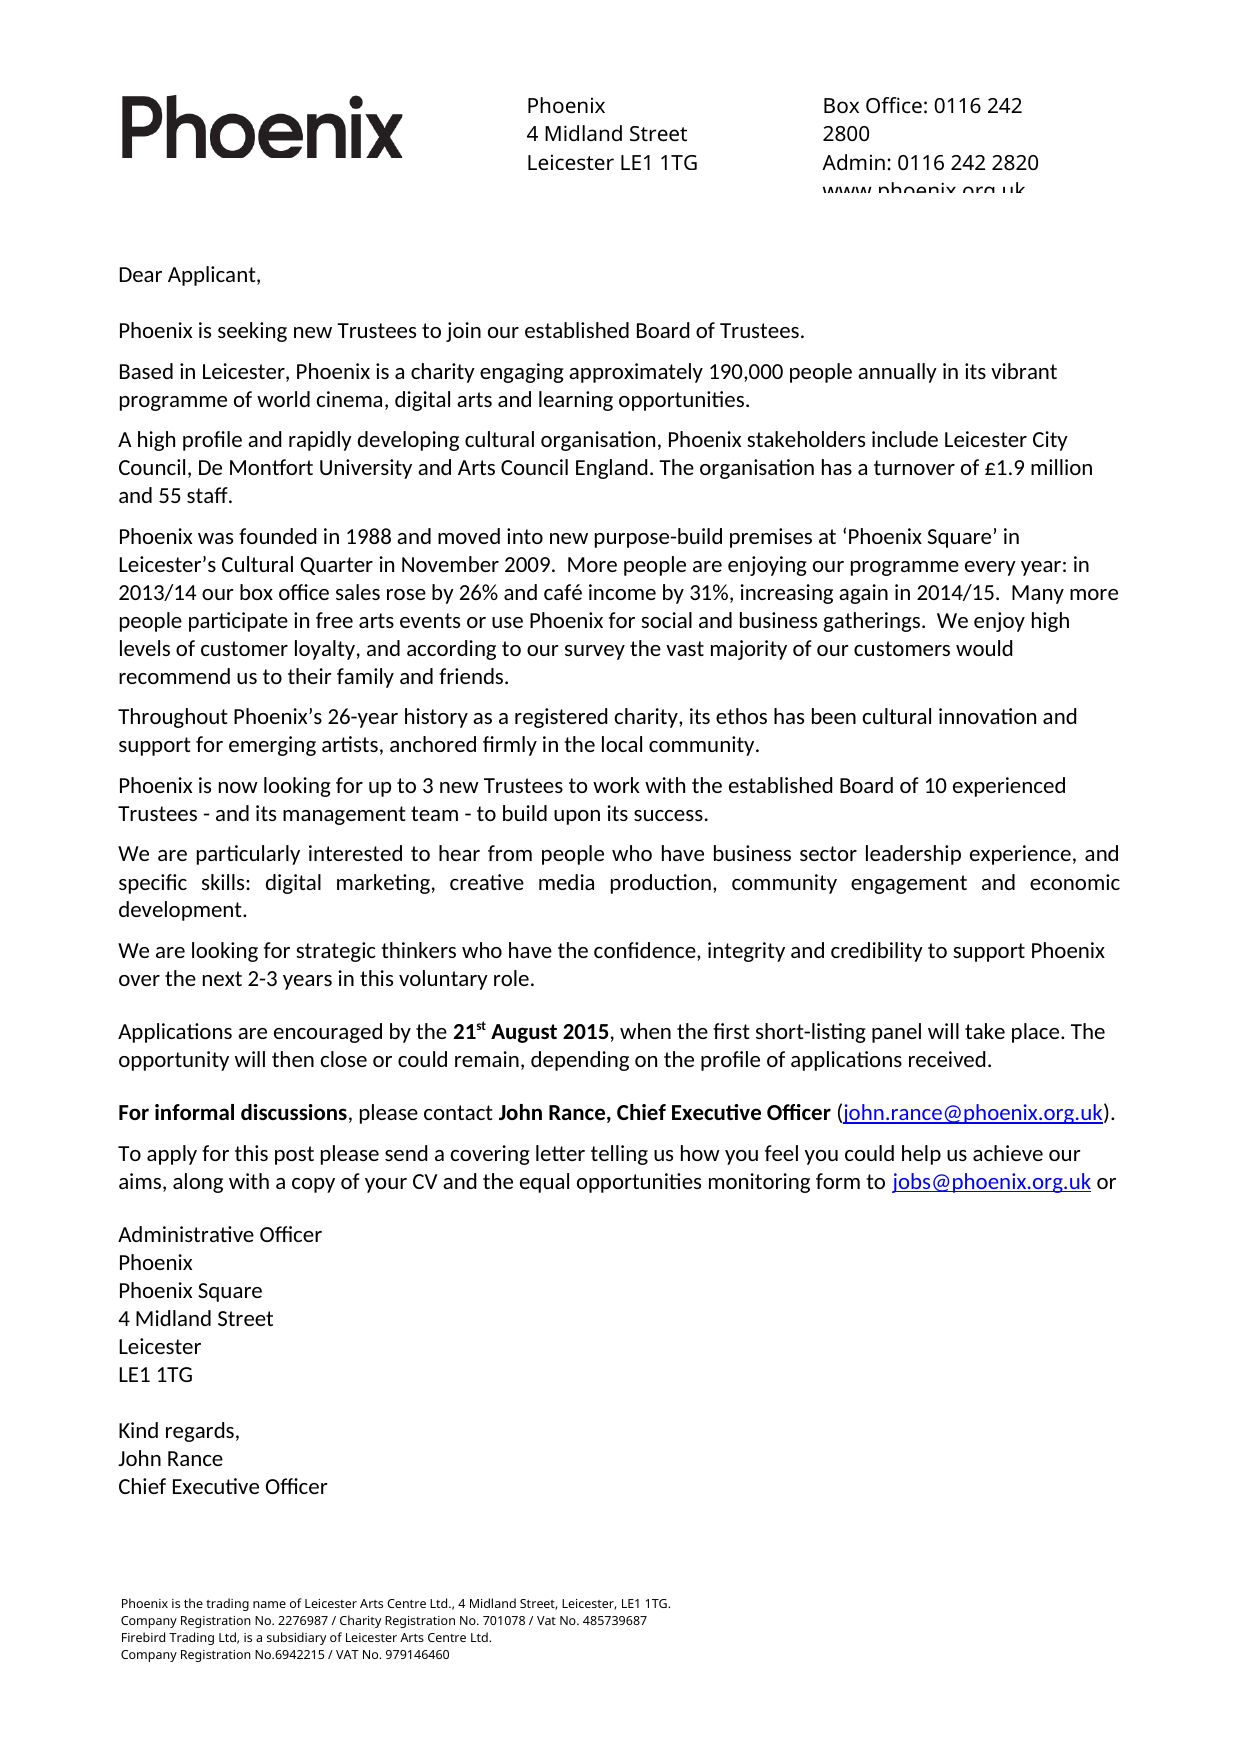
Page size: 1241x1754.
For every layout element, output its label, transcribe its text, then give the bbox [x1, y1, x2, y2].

text To apply for this post please send a covering letter telling us how you feel you could help us achieve our aims, along with a copy of your CV and the equal opportunities monitoring form to jobs@phoenix.org.uk or [118, 1139, 1122, 1195]
text Kind regards, [118, 1416, 1122, 1444]
text Throughout Phoenix’s 26-year history as a registered charity, its ethos has been cultural innovation and support for emerging artists, anchored firmly in the local community. [118, 702, 1122, 758]
text We are particularly interested to hear from people who have business sector leadership experience, and specific skills: digital marketing, creative media production, community engagement and economic development. [118, 839, 1122, 924]
text 4 Midland Street [118, 1304, 1122, 1332]
text LE1 1TG [118, 1360, 1122, 1388]
text Phoenix is seeking new Trustees to join our established Board of Trustees. [118, 316, 1122, 344]
text A high profile and rapidly developing cultural organisation, Phoenix stakeholders include Leicester City Council, De Montfort University and Arts Council England. The organisation has a turnover of £1.9 million and 55 staff. [118, 425, 1122, 509]
text Applications are encouraged by the 21st August 2015, when the first short-listing panel will take place. The opportunity will then close or could remain, depending on the profile of applications received. [118, 1017, 1122, 1073]
text Phoenix Square [118, 1276, 1122, 1304]
text John Rance [118, 1444, 1122, 1472]
text We are looking for strategic thinkers who have the confidence, integrity and credibility to support Phoenix over the next 2-3 years in this voluntary role. [118, 936, 1122, 992]
text Phoenix was founded in 1988 and moved into new purpose-build premises at ‘Phoenix Square’ in Leicester’s Cultural Quarter in November 2009. More people are enjoying our programme every year: in 2013/14 our box office sales rose by 26% and café income by 31%, increasing again in 2014/15. Many more people participate in free arts events or use Phoenix for social and business gatherings. We enjoy high levels of customer loyalty, and according to our survey the vast majority of our customers would recommend us to their family and friends. [118, 522, 1122, 690]
text Leicester [118, 1332, 1122, 1360]
text Dear Applicant, [118, 236, 1122, 288]
text Administrative Officer [118, 1220, 1122, 1248]
text For informal discussions, please contact John Rance, Chief Executive Officer (john.rance@phoenix.org.uk). [118, 1098, 1122, 1126]
text Phoenix [118, 1248, 1122, 1276]
text Based in Leicester, Phoenix is a charity engaging approximately 190,000 people annually in its vibrant programme of world cinema, digital arts and learning opportunities. [118, 357, 1122, 413]
text Phoenix is now looking for up to 3 new Trustees to work with the established Board of 10 experienced Trustees - and its management team - to build upon its success. [118, 771, 1122, 827]
text Chief Executive Officer [118, 1472, 1122, 1500]
